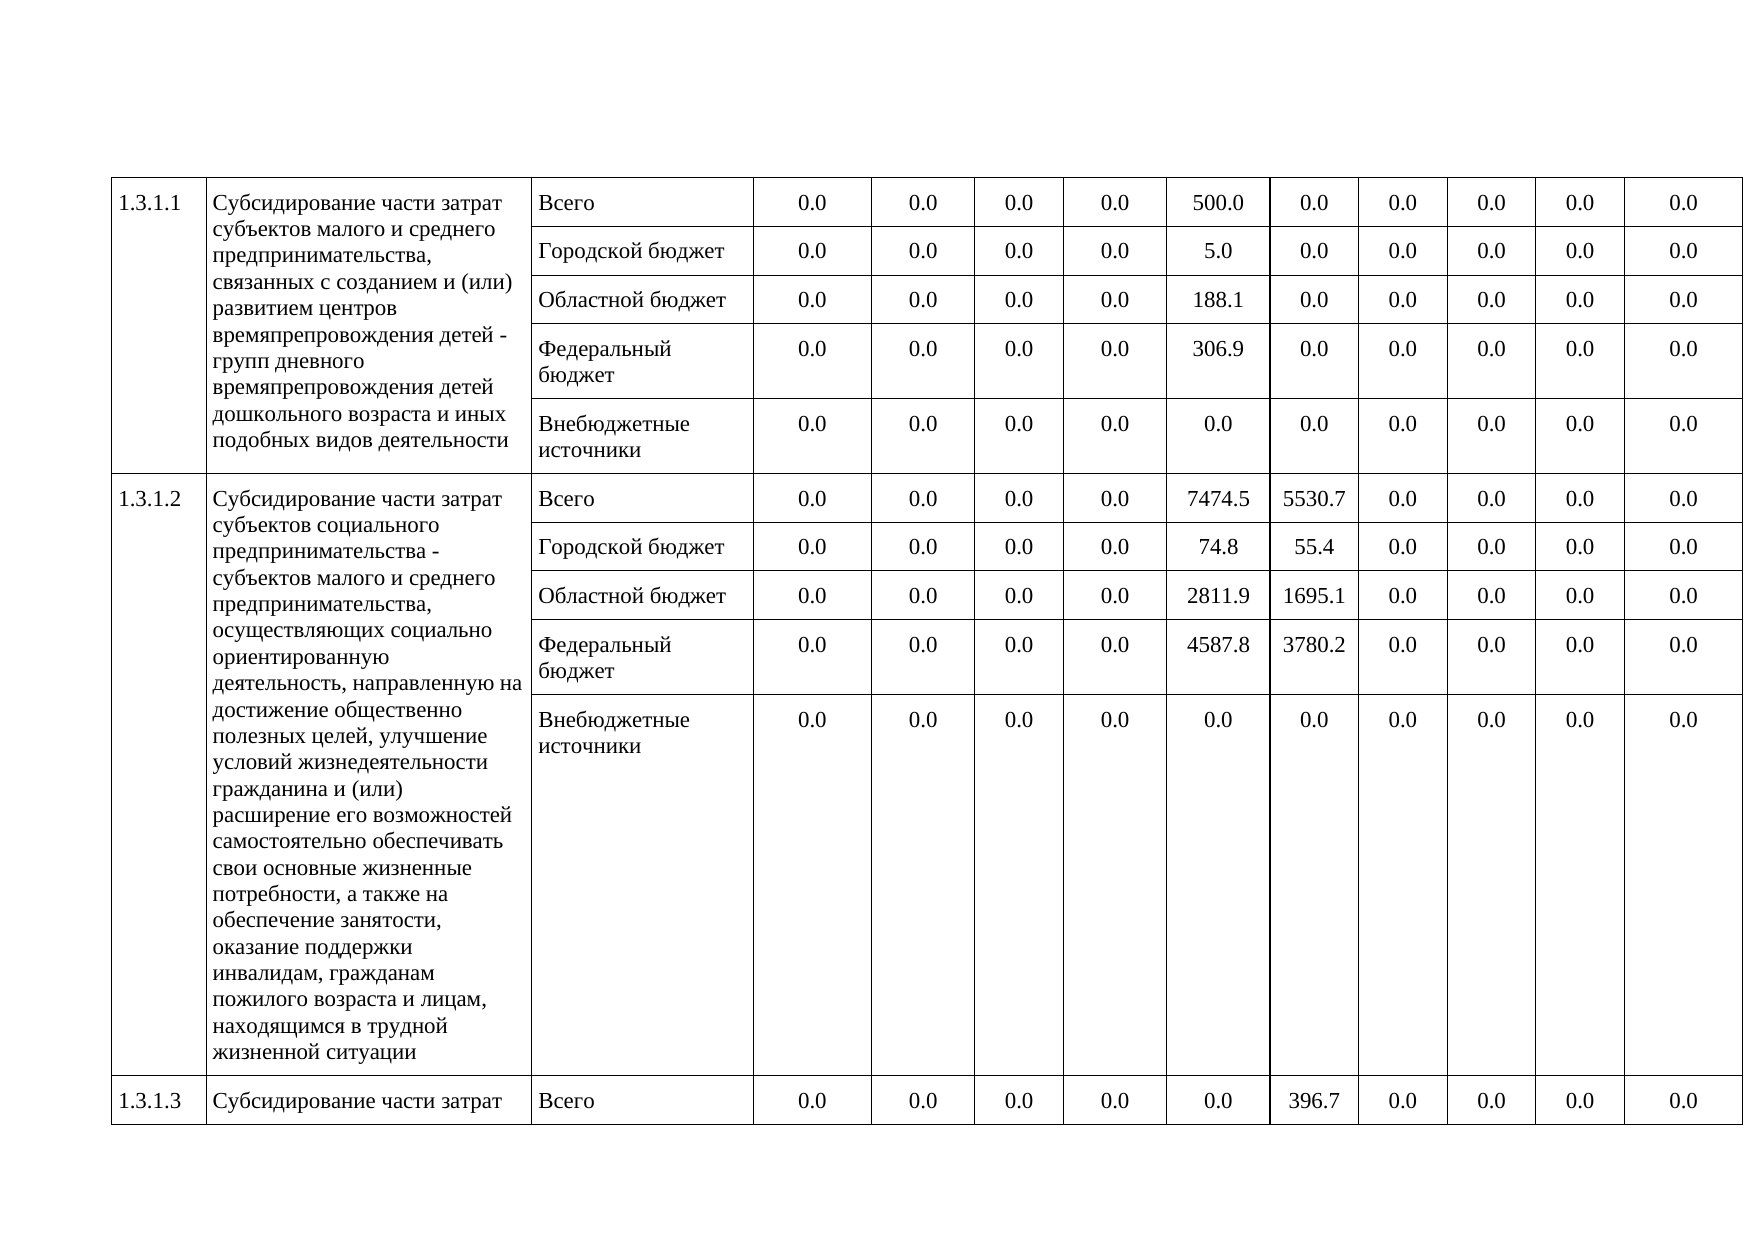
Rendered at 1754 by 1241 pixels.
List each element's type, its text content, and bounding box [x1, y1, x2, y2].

table_cell 0.0 [1359, 695, 1447, 1075]
table_cell 0.0 [872, 276, 974, 323]
table_cell 0.0 [1448, 474, 1535, 522]
table_cell 1.3.1.1 [112, 178, 206, 473]
table_cell 0.0 [1625, 620, 1742, 694]
table_cell 0.0 [872, 1076, 974, 1124]
table_cell Субсидирование части затрат субъектов малого и среднего предпринимательства, связанных с созданием и (или) развитием центров времяпрепровождения детей - групп дневного времяпрепровождения детей дошкольного возраста и иных подобных видов деятельности [207, 178, 531, 473]
table_cell 0.0 [975, 227, 1063, 274]
table_cell 0.0 [1359, 324, 1447, 398]
table_cell 0.0 [975, 571, 1063, 619]
table_cell 0.0 [1625, 695, 1742, 1075]
table_cell 0.0 [754, 695, 871, 1075]
table_cell Всего [532, 1076, 753, 1124]
table_cell 0.0 [975, 1076, 1063, 1124]
table_cell 0.0 [1625, 227, 1742, 274]
table_cell 0.0 [1064, 571, 1166, 619]
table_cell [207, 1076, 531, 1124]
table_cell 0.0 [1536, 695, 1624, 1075]
table_cell 0.0 [1064, 1076, 1166, 1124]
table_cell 0.0 [754, 227, 871, 274]
table_cell 0.0 [872, 523, 974, 570]
table_cell 0.0 [1064, 276, 1166, 323]
table_cell 0.0 [975, 399, 1063, 473]
table_cell 0.0 [1536, 399, 1624, 473]
table_cell 0.0 [1359, 178, 1447, 226]
table_cell 0.0 [1359, 620, 1447, 694]
table_cell 0.0 [754, 324, 871, 398]
table_cell 0.0 [1359, 1076, 1447, 1124]
table_cell 0.0 [754, 1076, 871, 1124]
table_cell 7474.5 [1167, 474, 1269, 522]
table_cell 0.0 [754, 523, 871, 570]
table_cell 0.0 [1064, 178, 1166, 226]
table_cell 0.0 [1448, 695, 1535, 1075]
table_cell Внебюджетные источники [532, 695, 753, 1075]
table_cell 0.0 [1064, 695, 1166, 1075]
table_cell 0.0 [872, 620, 974, 694]
table_cell 0.0 [1359, 227, 1447, 274]
table_cell 0.0 [1064, 227, 1166, 274]
table_cell 2811.9 [1167, 571, 1269, 619]
table_cell 0.0 [1448, 276, 1535, 323]
table_cell 0.0 [1625, 399, 1742, 473]
table_cell 0.0 [1359, 571, 1447, 619]
table_cell 0.0 [1625, 178, 1742, 226]
table_cell 0.0 [1625, 474, 1742, 522]
table_cell 0.0 [1271, 227, 1358, 274]
table_cell Внебюджетные источники [532, 399, 753, 473]
table_cell 0.0 [1064, 474, 1166, 522]
table_cell Городской бюджет [532, 523, 753, 570]
table_cell Областной бюджет [532, 571, 753, 619]
table_cell 0.0 [1625, 523, 1742, 570]
table_cell 396.7 [1271, 1076, 1358, 1124]
table_cell 5530.7 [1271, 474, 1358, 522]
table_cell 0.0 [1625, 276, 1742, 323]
table_cell Всего [532, 474, 753, 522]
table_cell 0.0 [1167, 399, 1269, 473]
table_cell 0.0 [872, 571, 974, 619]
table_cell 0.0 [1359, 399, 1447, 473]
table_cell Федеральный бюджет [532, 620, 753, 694]
table_cell 0.0 [975, 523, 1063, 570]
table_cell Областной бюджет [532, 276, 753, 323]
table_cell 1695.1 [1271, 571, 1358, 619]
table_cell Городской бюджет [532, 227, 753, 274]
table_cell 0.0 [975, 695, 1063, 1075]
table_cell Федеральный бюджет [532, 324, 753, 398]
table_cell 0.0 [975, 178, 1063, 226]
table_cell 4587.8 [1167, 620, 1269, 694]
table_cell 0.0 [975, 474, 1063, 522]
table_cell 0.0 [1271, 399, 1358, 473]
table_cell 0.0 [1536, 523, 1624, 570]
table_cell 0.0 [1271, 324, 1358, 398]
table_cell 0.0 [1536, 571, 1624, 619]
table_cell 0.0 [1536, 620, 1624, 694]
table_cell 0.0 [1536, 276, 1624, 323]
table_cell 0.0 [1536, 324, 1624, 398]
table_cell 0.0 [1359, 523, 1447, 570]
table_cell 0.0 [1359, 276, 1447, 323]
table_cell 55.4 [1271, 523, 1358, 570]
table_cell 0.0 [1064, 620, 1166, 694]
table_cell 0.0 [1448, 227, 1535, 274]
table_cell 0.0 [872, 695, 974, 1075]
table_cell 0.0 [1536, 178, 1624, 226]
table_cell 0.0 [1271, 178, 1358, 226]
table_cell 0.0 [754, 571, 871, 619]
table_cell 0.0 [872, 399, 974, 473]
table_cell 0.0 [1448, 324, 1535, 398]
table_cell 0.0 [1625, 571, 1742, 619]
table_cell 0.0 [1536, 474, 1624, 522]
table_cell 5.0 [1167, 227, 1269, 274]
table_cell 0.0 [1064, 324, 1166, 398]
table_cell 0.0 [1064, 399, 1166, 473]
table_cell 0.0 [975, 276, 1063, 323]
table_cell 1.3.1.3 [112, 1076, 206, 1124]
table_cell 188.1 [1167, 276, 1269, 323]
table_cell 0.0 [975, 620, 1063, 694]
table_cell 0.0 [1359, 474, 1447, 522]
table_cell 0.0 [1167, 695, 1269, 1075]
table_cell 0.0 [754, 276, 871, 323]
table_cell 0.0 [1448, 571, 1535, 619]
table_cell 0.0 [1448, 1076, 1535, 1124]
table_cell 0.0 [1167, 1076, 1269, 1124]
table_cell 0.0 [872, 474, 974, 522]
table_cell 306.9 [1167, 324, 1269, 398]
table_cell 0.0 [1448, 178, 1535, 226]
table_cell 0.0 [1064, 523, 1166, 570]
table_cell 0.0 [872, 227, 974, 274]
table_cell 0.0 [1448, 620, 1535, 694]
table_cell 500.0 [1167, 178, 1269, 226]
table_cell 0.0 [1448, 523, 1535, 570]
table_cell 0.0 [1625, 1076, 1742, 1124]
table_cell 1.3.1.2 [112, 474, 206, 1075]
table_cell 0.0 [754, 620, 871, 694]
table_cell 0.0 [1448, 399, 1535, 473]
table_cell 0.0 [1625, 324, 1742, 398]
table_cell 0.0 [1271, 276, 1358, 323]
table_cell 0.0 [872, 324, 974, 398]
table_cell Всего [532, 178, 753, 226]
table_cell 3780.2 [1271, 620, 1358, 694]
table_cell 0.0 [754, 474, 871, 522]
table_cell 0.0 [1536, 1076, 1624, 1124]
table_cell 0.0 [1271, 695, 1358, 1075]
table_cell Субсидирование части затрат субъектов социального предпринимательства - субъектов малого и среднего предпринимательства, осуществляющих социально ориентированную деятельность, направленную на достижение общественно полезных целей, улучшение условий жизнедеятельности гражданина и (или) расширение его возможностей самостоятельно обеспечивать свои основные жизненные потребности, а также на обеспечение занятости, оказание поддержки инвалидам, гражданам пожилого возраста и лицам, находящимся в трудной жизненной ситуации [207, 474, 531, 1075]
table_cell 0.0 [872, 178, 974, 226]
table_cell 0.0 [754, 178, 871, 226]
table_cell 0.0 [975, 324, 1063, 398]
table_cell 0.0 [1536, 227, 1624, 274]
table_cell 0.0 [754, 399, 871, 473]
table_cell 74.8 [1167, 523, 1269, 570]
